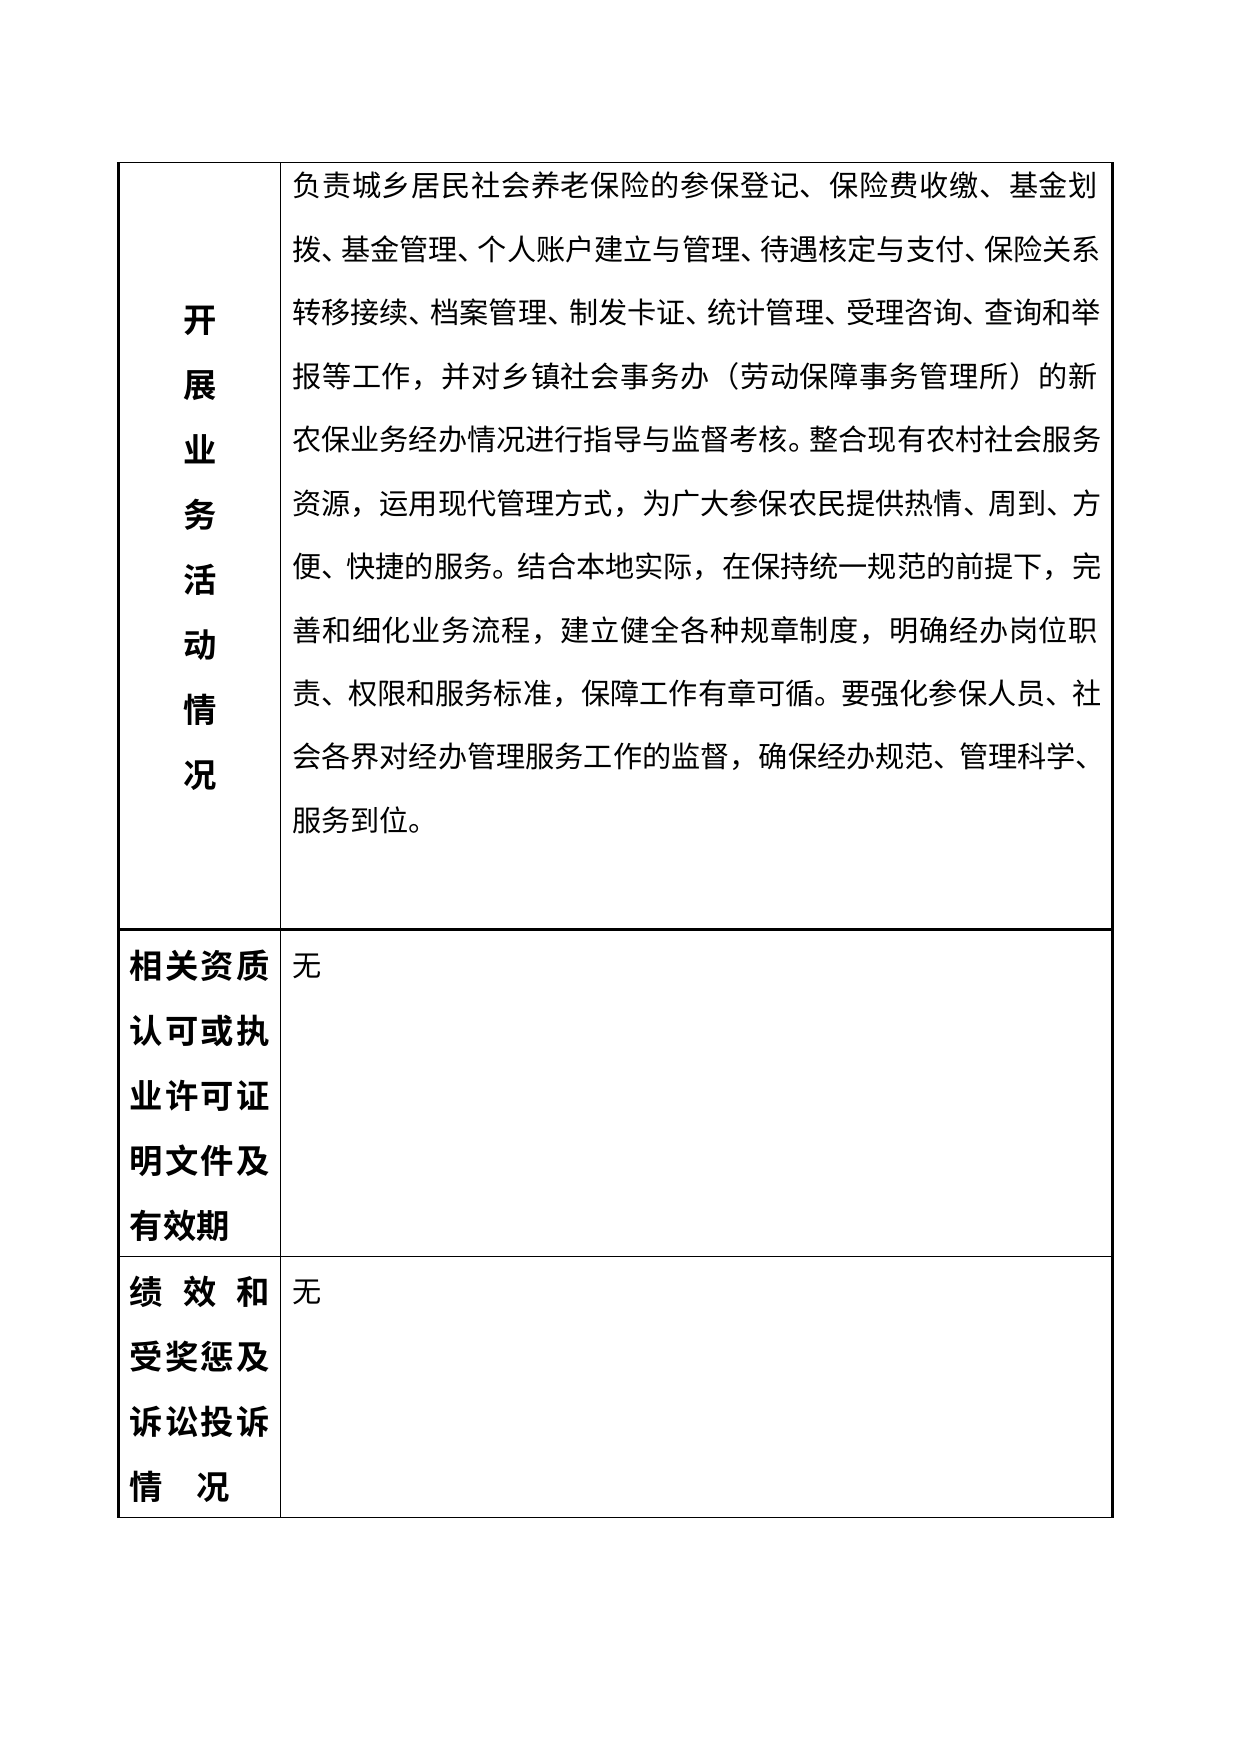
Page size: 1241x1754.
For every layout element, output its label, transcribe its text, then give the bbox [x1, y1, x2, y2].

table_cell 无 [281, 931, 1111, 1256]
table_cell 相关资质认可或执业许可证明文件及有效期 [120, 931, 280, 1256]
table_cell 负责城乡居民社会养老保险的参保登记、保险费收缴、基金划拨、基金管理、个人账户建立与管理、待遇核定与支付、保险关系转移接续、档案管理、制发卡证、统计管理、受理咨询、查询和举报等工作，并对乡镇社会事务办（劳动保障事务管理所）的新农保业务经办情况进行指导与监督考核。整合现有农村社会服务资源，运用现代管理方式，为广大参保农民提供热情、周到、方便、快捷的服务。结合本地实际，在保持统一规范的前提下，完善和细化业务流程，建立健全各种规章制度，明确经办岗位职责、权限和服务标准，保障工作有章可循。要强化参保人员、社会各界对经办管理服务工作的监督，确保经办规范、管理科学、服务到位。 [281, 163, 1111, 928]
table_cell 无 [281, 1257, 1111, 1517]
table_cell 开 展 业 务 活 动 情 况 [120, 163, 280, 928]
table_cell 绩 效 和受奖惩及诉讼投诉情 况 [120, 1257, 280, 1517]
